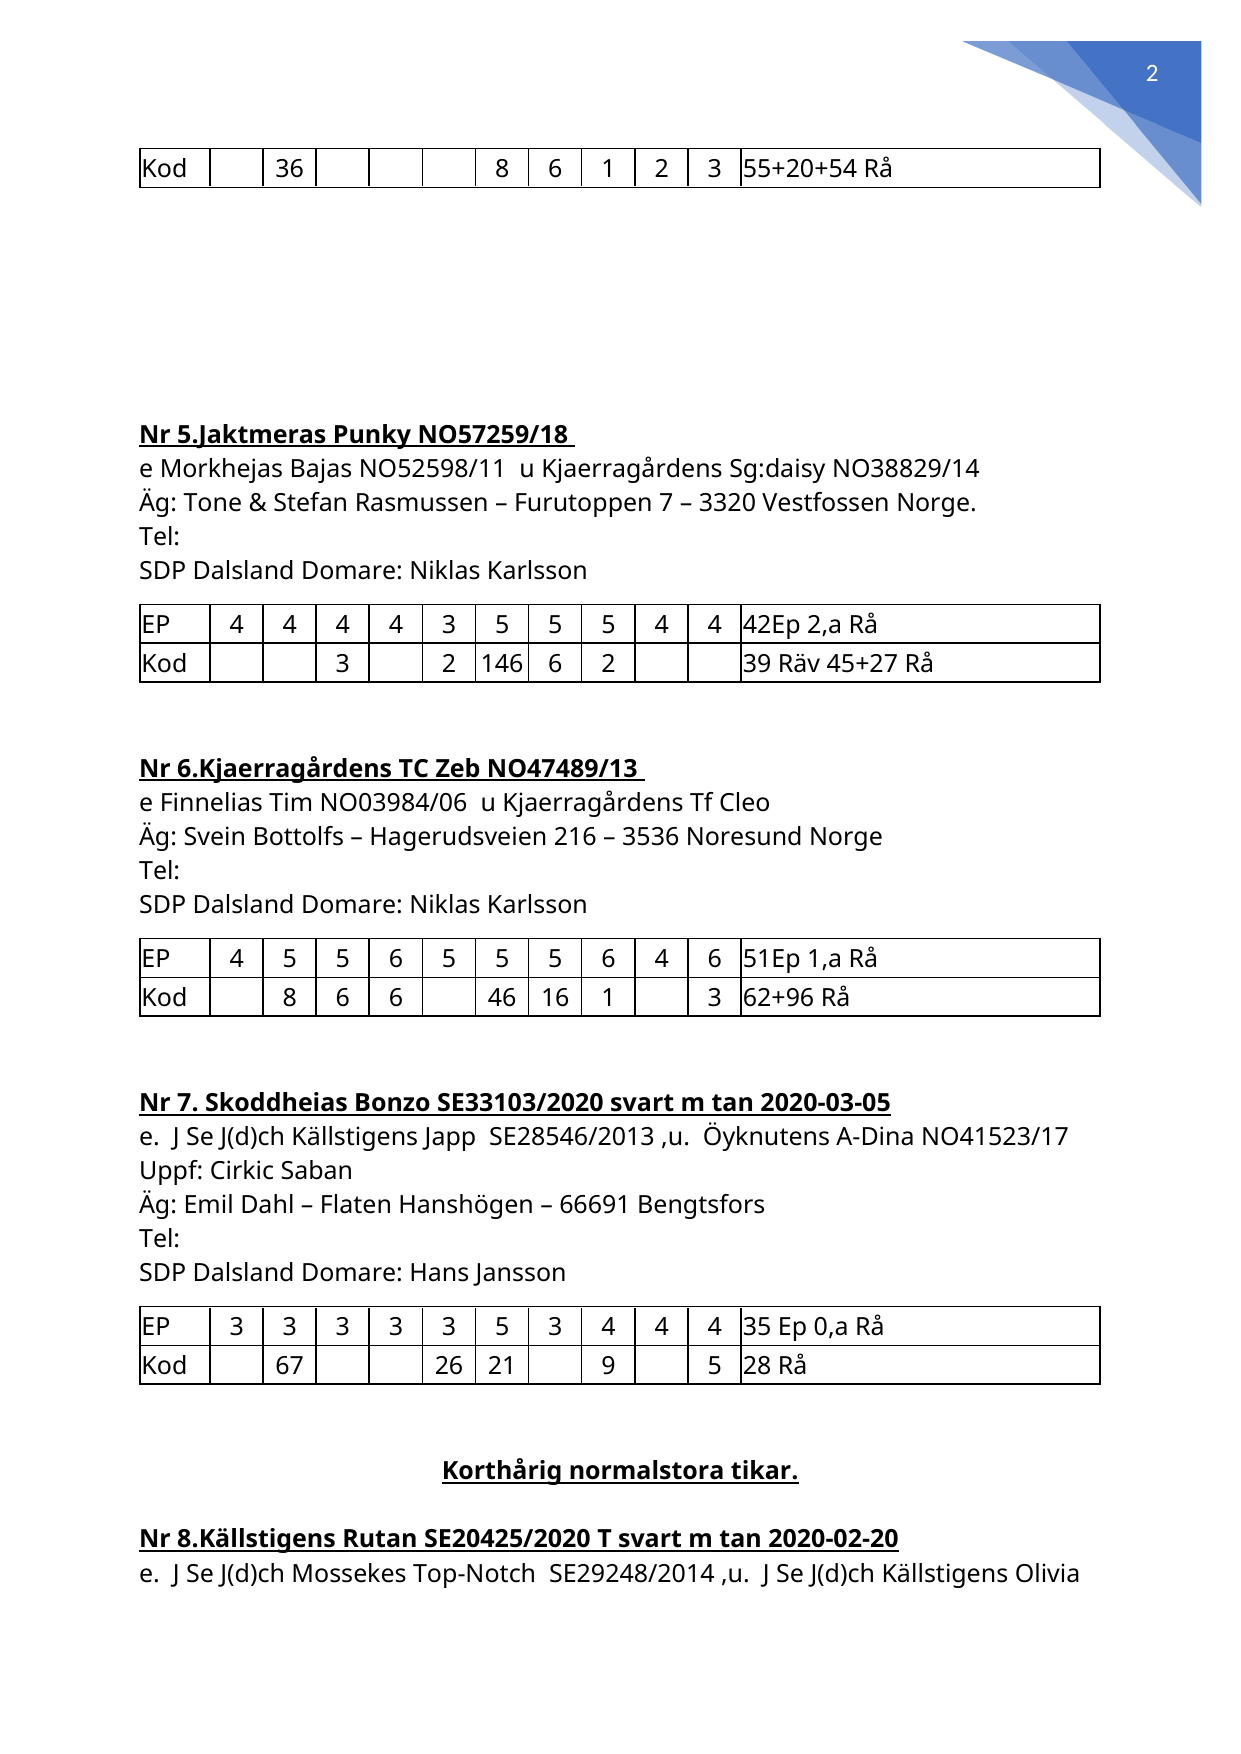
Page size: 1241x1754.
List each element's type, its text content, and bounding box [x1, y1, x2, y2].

table_header 5 [476, 605, 528, 642]
table_cell [211, 1346, 262, 1383]
table_cell 28 Rå [742, 1346, 1099, 1383]
table_cell [211, 978, 262, 1015]
table_header 5 [317, 939, 368, 976]
table_header 3 [317, 1307, 369, 1344]
table_cell [370, 149, 422, 186]
text Nr 6.Kjaerragårdens TC Zeb NO47489/13 e Finnelias Tim NO03984/06 u Kjaerragårdens Tf Cleo [139, 751, 1101, 819]
table_cell [423, 149, 475, 186]
picture [962, 41, 1202, 207]
table_cell 16 [529, 978, 581, 1015]
table_cell 39 Räv 45+27 Rå [742, 644, 1099, 681]
table_cell 3 [689, 978, 740, 1015]
table_cell 9 [582, 1346, 634, 1383]
table_cell 2 [423, 644, 475, 681]
text Tel: [139, 1221, 1101, 1255]
table_header 5 [529, 605, 581, 642]
table_cell Kod [141, 1346, 209, 1383]
table_cell 6 [529, 149, 581, 186]
table_cell Kod [141, 149, 209, 186]
table_cell [317, 149, 368, 186]
table_cell 6 [529, 644, 581, 681]
table_header 3 [264, 1307, 316, 1344]
table_header 4 [636, 939, 687, 976]
table_cell [370, 644, 422, 681]
text Nr 7. Skoddheias Bonzo SE33103/2020 svart m tan 2020-03-05 e. J Se J(d)ch Källstigens Japp SE28546/2013 ,u. Öyknutens A-Dina NO41523/17 Uppf: Cirkic Saban [139, 1085, 1101, 1187]
table_cell [423, 978, 475, 1015]
table_header 3 [211, 1307, 263, 1344]
table_header 4 [689, 605, 740, 642]
text SDP Dalsland Domare: Niklas Karlsson [139, 887, 1101, 921]
table_cell 2 [636, 149, 687, 186]
table_header 4 [264, 605, 315, 642]
text SDP Dalsland Domare: Hans Jansson [139, 1255, 1101, 1289]
table_header 5 [529, 939, 581, 976]
text e Morkhejas Bajas NO52598/11 u Kjaerragårdens Sg:daisy NO38829/14 [139, 451, 1101, 484]
table_header 4 [582, 1307, 635, 1344]
table_header 4 [636, 1307, 688, 1344]
table_header 4 [211, 605, 262, 642]
table_cell 55+20+54 Rå [742, 149, 1099, 186]
table_cell [636, 1346, 687, 1383]
table_cell Kod [141, 644, 209, 681]
text SDP Dalsland Domare: Niklas Karlsson [139, 553, 1101, 587]
table_header EP [141, 939, 209, 976]
table_cell 5 [689, 1346, 740, 1383]
table_cell [370, 1346, 422, 1383]
table_cell 8 [476, 149, 528, 186]
table_cell [264, 644, 315, 681]
table_header 3 [423, 605, 475, 642]
table_header 51Ep 1,a Rå [742, 939, 1099, 976]
table_header 6 [370, 939, 422, 976]
table_cell 1 [582, 149, 634, 186]
table_header 6 [582, 939, 634, 976]
table_header 6 [689, 939, 740, 976]
table_header 3 [370, 1307, 422, 1344]
table_cell Kod [141, 978, 209, 1015]
text Tel: [139, 853, 1101, 887]
table_cell 36 [264, 149, 315, 186]
table_cell 2 [582, 644, 634, 681]
table_header 5 [423, 939, 475, 976]
text Tel: [139, 519, 1101, 553]
table_cell 1 [582, 978, 634, 1015]
table_header 4 [370, 605, 422, 642]
table_header 5 [476, 1307, 528, 1344]
table_cell 146 [476, 644, 528, 681]
table_cell [211, 149, 262, 186]
table_cell [689, 644, 740, 681]
table_cell [636, 644, 687, 681]
table_cell 26 [423, 1346, 475, 1383]
table_cell 8 [264, 978, 315, 1015]
table_cell 21 [476, 1346, 528, 1383]
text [139, 1521, 1101, 1589]
text Korthårig normalstora tikar. [139, 1453, 1101, 1487]
table_header EP [141, 605, 209, 642]
table_header 35 Ep 0,a Rå [742, 1307, 1099, 1344]
table_header 5 [476, 939, 528, 976]
text Äg: Tone & Stefan Rasmussen – Furutoppen 7 – 3320 Vestfossen Norge. [139, 484, 1101, 519]
table_header 5 [582, 605, 634, 642]
table_cell 67 [264, 1346, 315, 1383]
text Äg: Svein Bottolfs – Hagerudsveien 216 – 3536 Noresund Norge [139, 819, 1101, 853]
table_header 4 [689, 1307, 741, 1344]
table_cell [211, 644, 262, 681]
table_header 42Ep 2,a Rå [742, 605, 1099, 642]
table_cell 3 [689, 149, 740, 186]
table_cell 3 [317, 644, 368, 681]
table_cell 6 [370, 978, 422, 1015]
table_header 4 [211, 939, 262, 976]
table_header EP [141, 1307, 210, 1344]
table_header 4 [636, 605, 687, 642]
table_cell 62+96 Rå [742, 978, 1099, 1015]
text Nr 5.Jaktmeras Punky NO57259/18 [139, 416, 1101, 451]
table_cell [317, 1346, 368, 1383]
table_cell [636, 978, 687, 1015]
text Äg: Emil Dahl – Flaten Hanshögen – 66691 Bengtsfors [139, 1187, 1101, 1221]
table_header 3 [529, 1307, 581, 1344]
table_cell [529, 1346, 581, 1383]
table_header 4 [317, 605, 368, 642]
table_cell 6 [317, 978, 368, 1015]
table_header 3 [423, 1307, 475, 1344]
table_header 5 [264, 939, 315, 976]
table_cell 46 [476, 978, 528, 1015]
